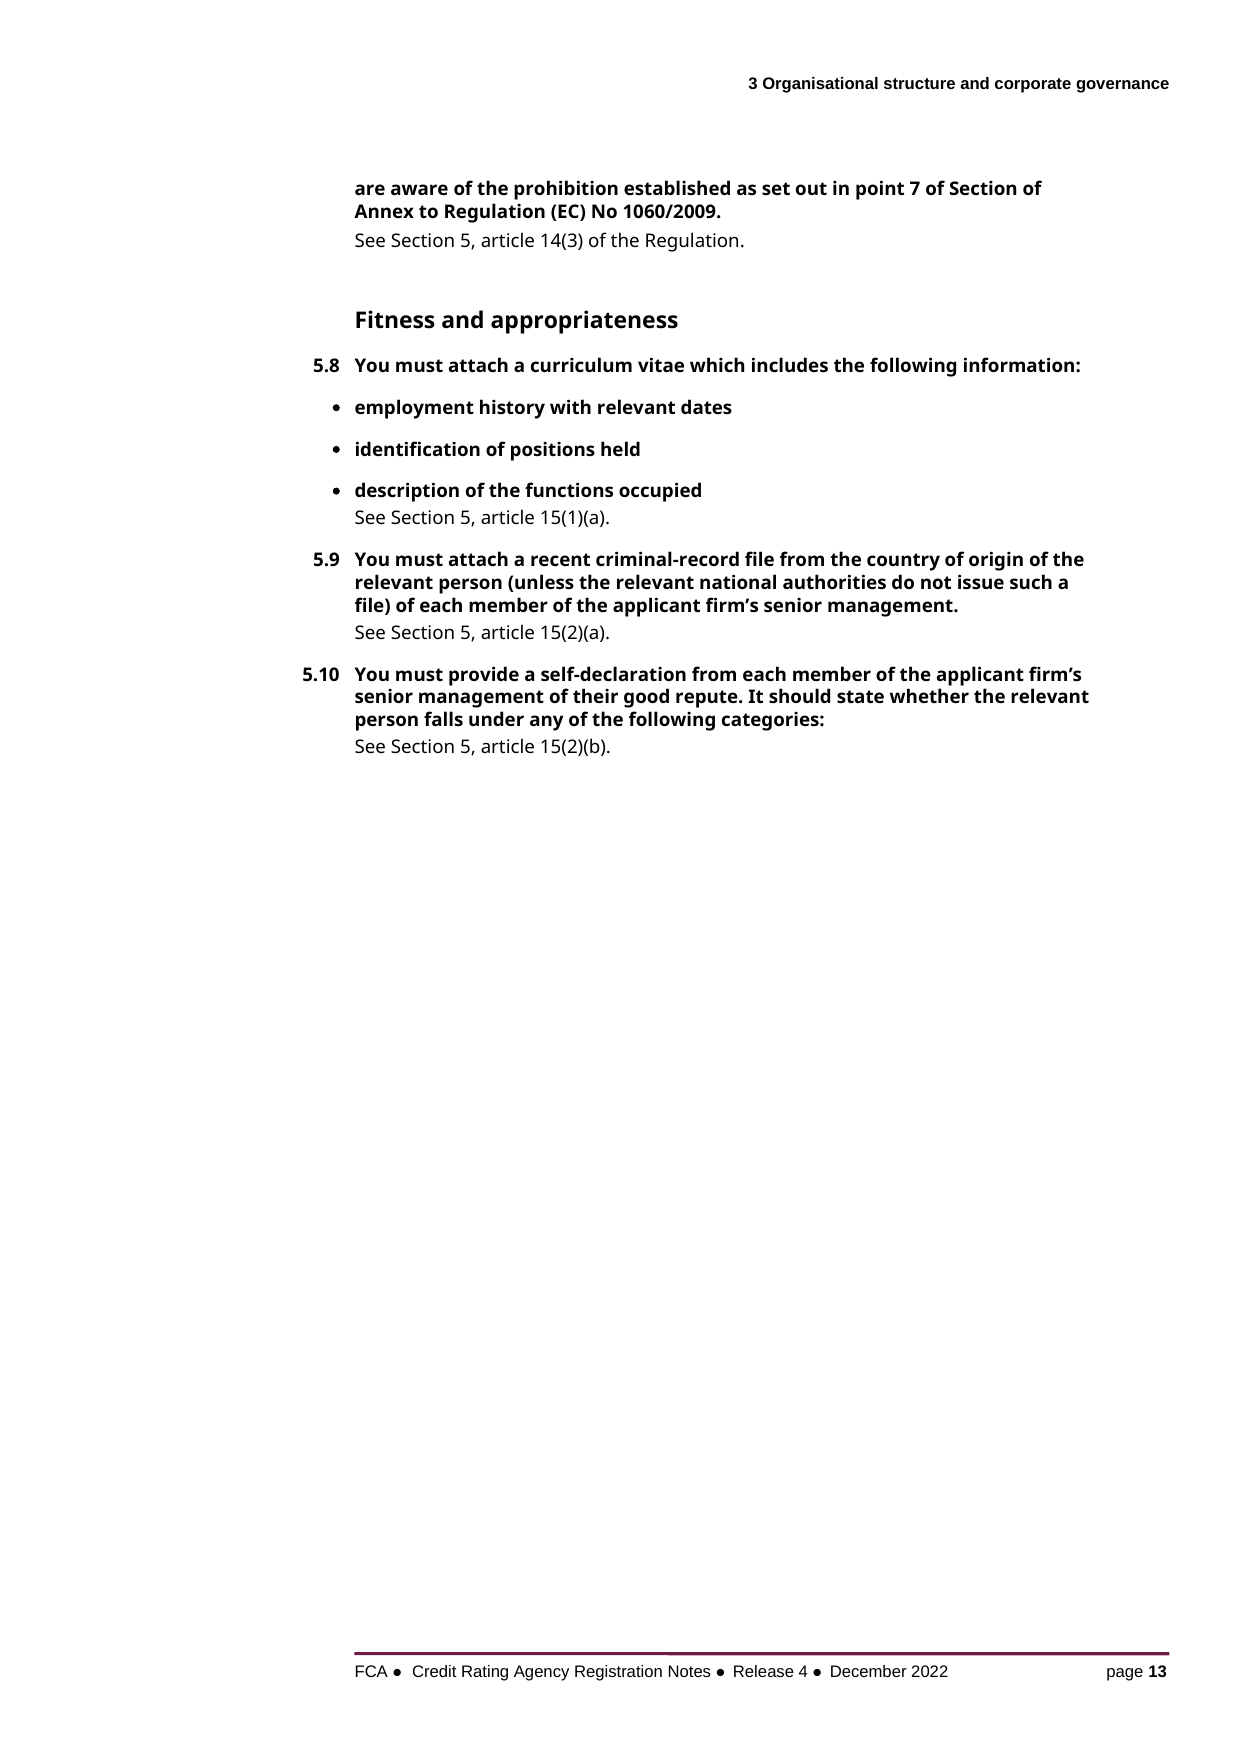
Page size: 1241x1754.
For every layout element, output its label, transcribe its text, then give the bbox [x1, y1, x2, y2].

text 5.8 You must attach a curriculum vitae which includes the following information: [295, 354, 1093, 377]
list employment history with relevant dates [333, 396, 1093, 419]
text See Section 5, article 15(1)(a). [354, 506, 1093, 529]
text See Section 5, article 14(3) of the Regulation. [354, 227, 1093, 252]
list identification of positions held [333, 438, 1093, 461]
text See Section 5, article 15(2)(b). [354, 736, 1093, 758]
text 5.10 You must provide a self-declaration from each member of the applicant firm’s senior management of their good repute. It should state whether the relevant person falls under any of the following categories: [295, 663, 1093, 731]
text See Section 5, article 15(2)(a). [354, 621, 1093, 644]
subtitle Fitness and appropriateness [354, 302, 1169, 336]
text 5.9 You must attach a recent criminal-record file from the country of origin of the relevant person (unless the relevant national authorities do not issue such a file) of each member of the applicant firm’s senior management. [295, 548, 1093, 617]
list description of the functions occupied [333, 479, 1093, 502]
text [295, 177, 1093, 223]
